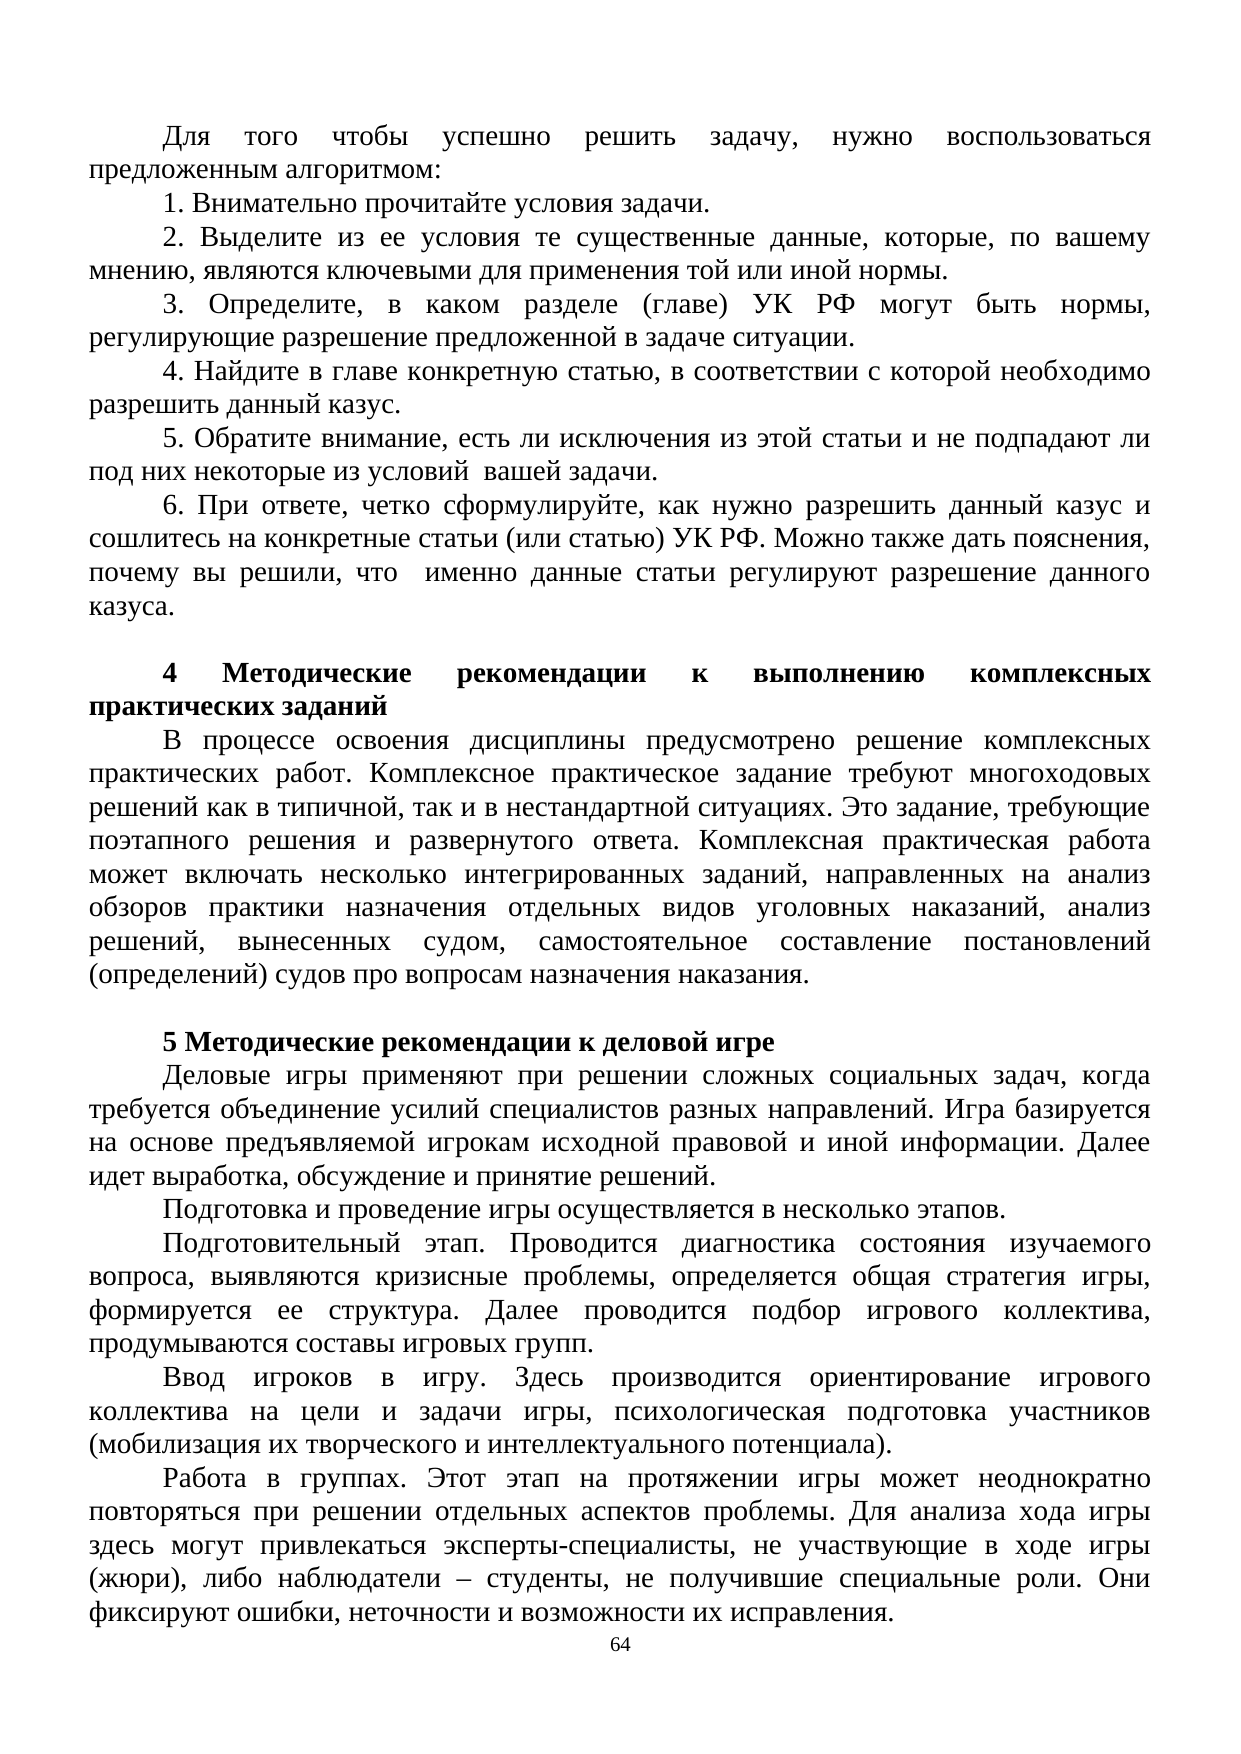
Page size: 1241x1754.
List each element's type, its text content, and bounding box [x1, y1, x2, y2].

text Деловые игры применяют при решении сложных социальных задач, когда требуется объединение усилий специалистов разных направлений. Игра базируется на основе предъявляемой игрокам исходной правовой и иной информации. Далее идет выработка, обсуждение и принятие решений. [88, 1057, 1152, 1191]
text 5 Методические рекомендации к деловой игре [88, 1024, 1152, 1057]
text Подготовительный этап. Проводится диагностика состояния изучаемого вопроса, выявляются кризисные проблемы, определяется общая стратегия игры, формируется ее структура. Далее проводится подбор игрового коллектива, продумываются составы игровых групп. [88, 1225, 1152, 1359]
title Для того чтобы успешно решить задачу, нужно воспользоваться предложенным алгоритмом: [88, 118, 1152, 185]
text Работа в группах. Этот этап на протяжении игры может неоднократно повторяться при решении отдельных аспектов проблемы. Для анализа хода игры здесь могут привлекаться эксперты-специалисты, не участвующие в ходе игры (жюри), либо наблюдатели – студенты, не получившие специальные роли. Они фиксируют ошибки, неточности и возможности их исправления. [88, 1460, 1152, 1627]
title 2. Выделите из ее условия те существенные данные, которые, по вашему мнению, являются ключевыми для применения той или иной нормы. [88, 219, 1152, 286]
text Ввод игроков в игру. Здесь производится ориентирование игрового коллектива на цели и задачи игры, психологическая подготовка участников (мобилизация их творческого и интеллектуального потенциала). [88, 1359, 1152, 1460]
text 4 Методические рекомендации к выполнению комплексных практических заданий [88, 655, 1152, 722]
title 3. Определите, в каком разделе (главе) УК РФ могут быть нормы, регулирующие разрешение предложенной в задаче ситуации. [88, 286, 1152, 353]
title 5. Обратите внимание, есть ли исключения из этой статьи и не подпадают ли под них некоторые из условий вашей задачи. [88, 420, 1152, 487]
title 6. При ответе, четко сформулируйте, как нужно разрешить данный казус и сошлитесь на конкретные статьи (или статью) УК РФ. Можно также дать пояснения, почему вы решили, что именно данные статьи регулируют разрешение данного казуса. [88, 487, 1152, 621]
title 1. Внимательно прочитайте условия задачи. [88, 185, 1152, 219]
title 4. Найдите в главе конкретную статью, в соответствии с которой необходимо разрешить данный казус. [88, 353, 1152, 420]
text В процессе освоения дисциплины предусмотрено решение комплексных практических работ. Комплексное практическое задание требуют многоходовых решений как в типичной, так и в нестандартной ситуациях. Это задание, требующие поэтапного решения и развернутого ответа. Комплексная практическая работа может включать несколько интегрированных заданий, направленных на анализ обзоров практики назначения отдельных видов уголовных наказаний, анализ решений, вынесенных судом, самостоятельное составление постановлений (определений) судов про вопросам назначения наказания. [88, 722, 1152, 990]
text Подготовка и проведение игры осуществляется в несколько этапов. [88, 1191, 1152, 1225]
